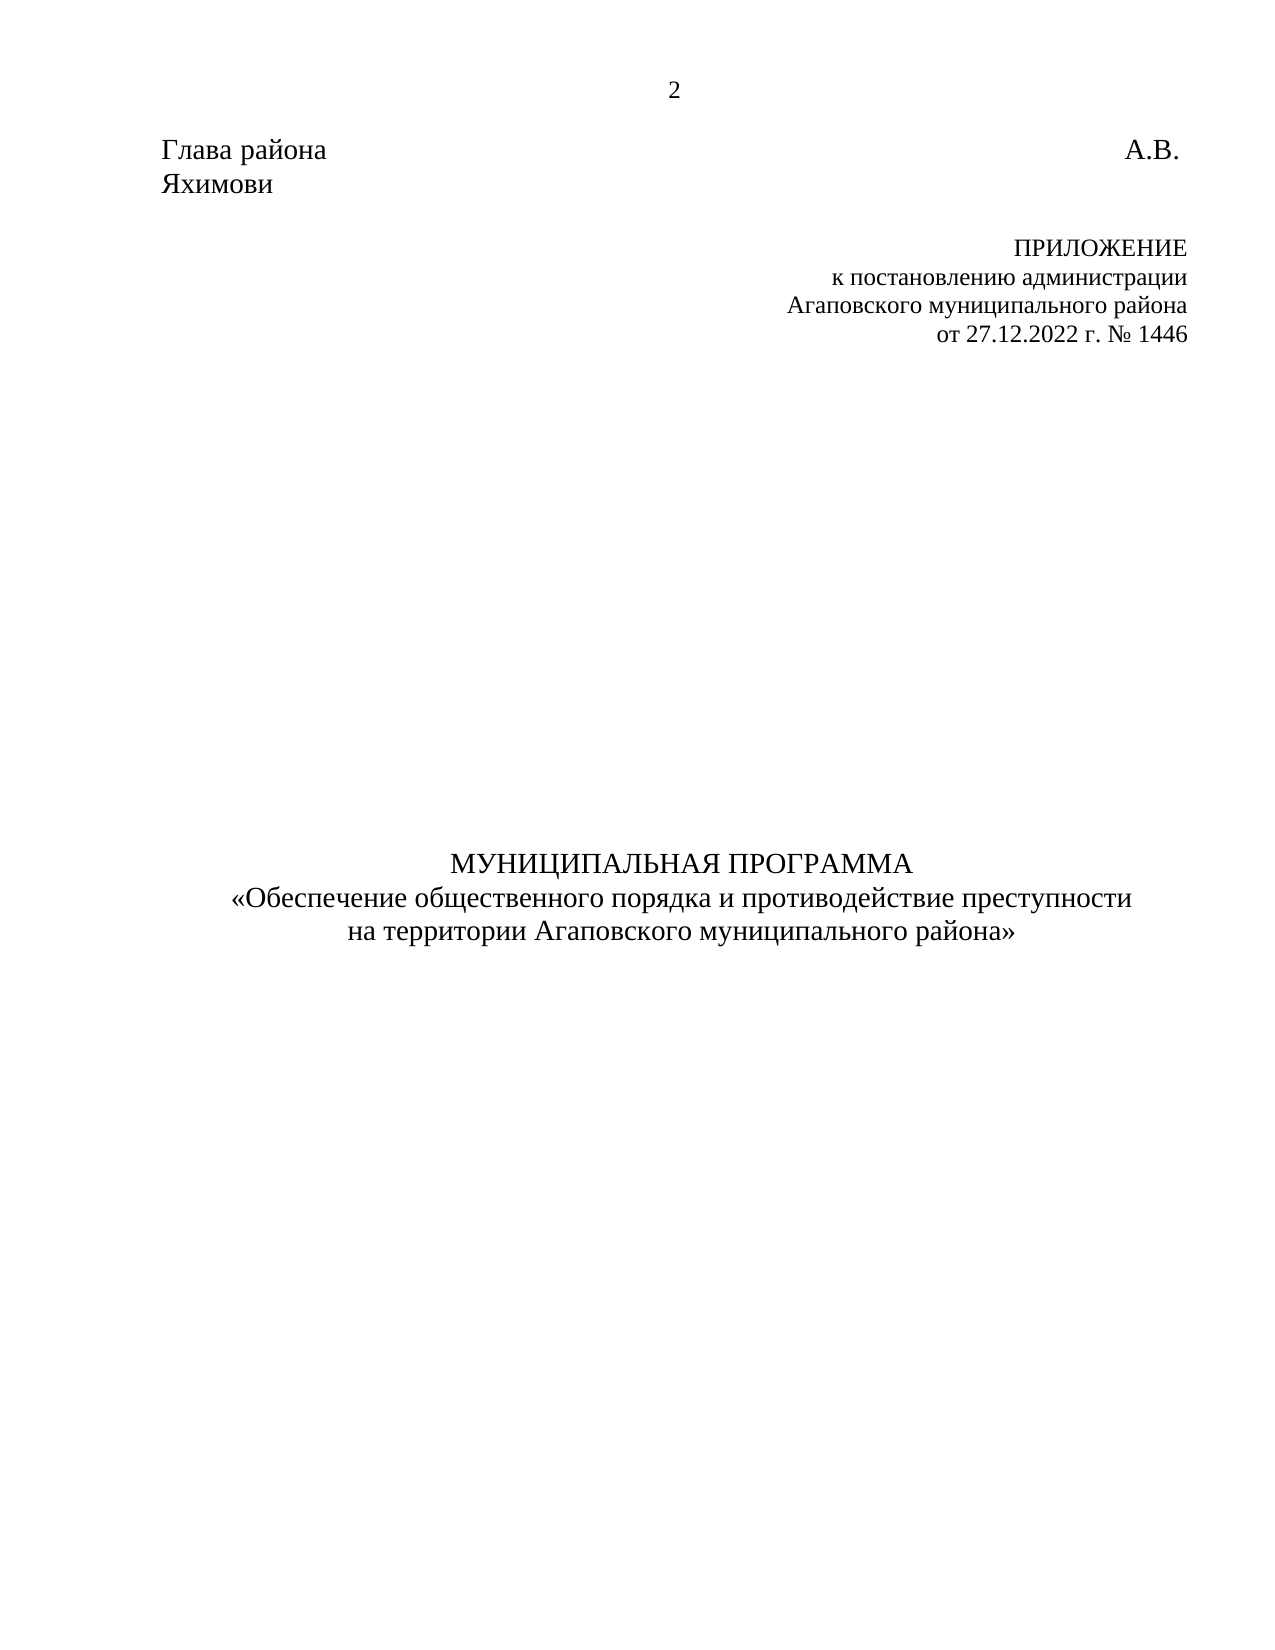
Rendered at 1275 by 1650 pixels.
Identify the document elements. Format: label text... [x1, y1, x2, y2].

text МУНИЦИПАЛЬНАЯ ПРОГРАММА [176, 846, 1187, 880]
text Глава района А.В. Яхимови [161, 132, 1187, 199]
text Агаповского муниципального района [707, 291, 1187, 319]
text на территории Агаповского муниципального района» [176, 913, 1187, 947]
text к постановлению администрации [707, 262, 1187, 291]
text ПРИЛОЖЕНИЕ [707, 233, 1187, 262]
text от 27.12.2022 г. № 1446 [707, 319, 1187, 348]
text «Обеспечение общественного порядка и противодействие преступности [176, 880, 1187, 913]
